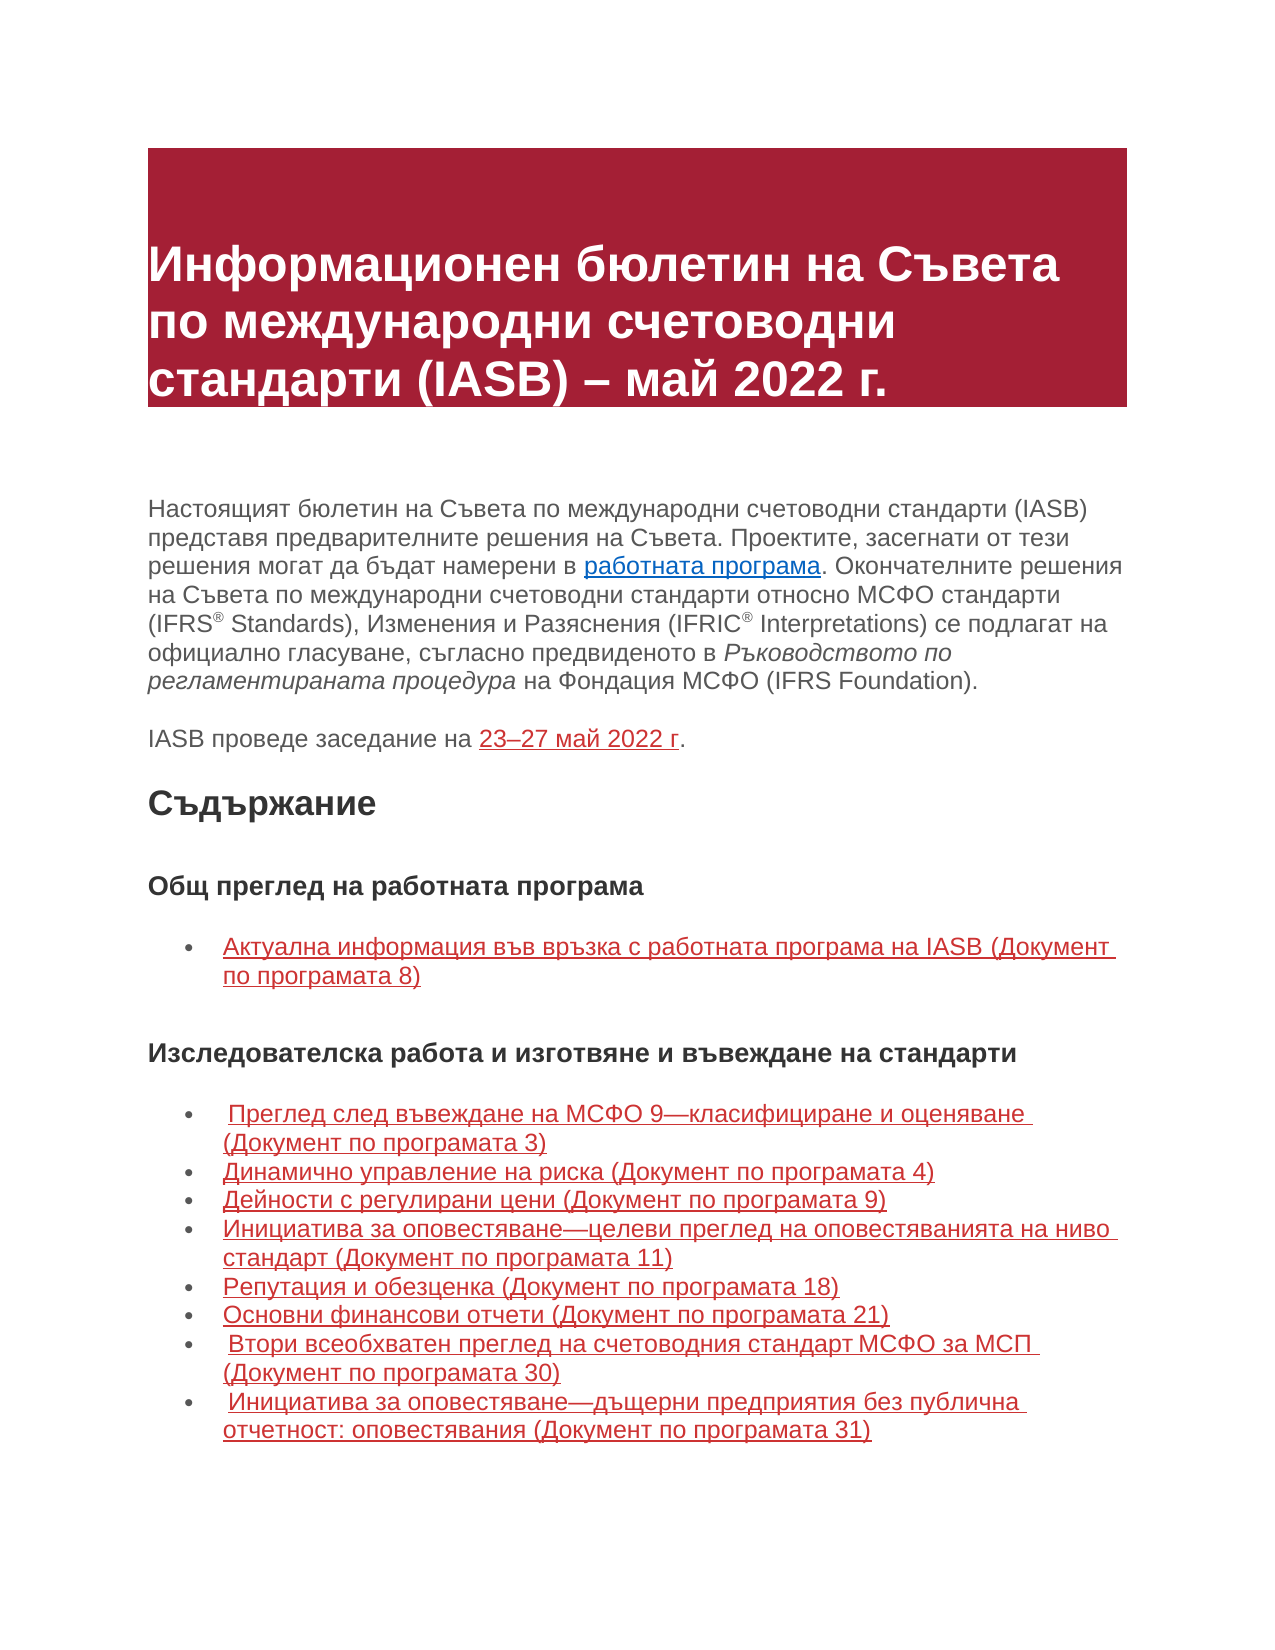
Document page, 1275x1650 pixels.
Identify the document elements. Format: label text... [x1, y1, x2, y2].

list Инициатива за оповестяване—целеви преглед на оповестяванията на ниво стандарт (Документ по програмата 11) [185, 1214, 1127, 1272]
list Втори всеобхватен преглед на счетоводния стандарт МСФО за МСП (Документ по програмата 30) [185, 1329, 1127, 1387]
list Преглед след въвеждане на МСФО 9—класифициране и оценяване (Документ по програмата 3) [185, 1099, 1127, 1157]
list Основни финансови отчети (Документ по програмата 21) [185, 1300, 1127, 1329]
text Изследователска работа и изготвяне и въвеждане на стандарти [148, 1037, 1127, 1068]
text Информационен бюлетин на Съвета по международни счетоводни стандарти (IASB) – май 2022 г. [148, 234, 1127, 407]
text Общ преглед на работната програма [148, 870, 1127, 901]
text Настоящият бюлетин на Съвета по международни счетоводни стандарти (IASB) представя предварителните решения на Съвета. Проектите, засегнати от тези решения могат да бъдат намерени в работната програма. Окончателните решения на Съвета по международни счетоводни стандарти относно МСФО стандарти (IFRS® Standards), Изменения и Разяснения (IFRIC® Interpretations) се подлагат на официално гласуване, съгласно предвиденото в Ръководството по регламентираната процедура на Фондация МСФО (IFRS Foundation). [148, 494, 1127, 695]
list Дейности с регулирани цени (Документ по програмата 9) [185, 1185, 1127, 1214]
list Динамично управление на риска (Документ по програмата 4) [185, 1157, 1127, 1185]
text Съдържание [148, 782, 1127, 823]
list Актуална информация във връзка с работната програма на IASB (Документ по програмата 8) [185, 932, 1127, 990]
text IASB проведе заседание на 23–27 май 2022 г. [148, 724, 1127, 753]
list Инициатива за оповестяване—дъщерни предприятия без публична отчетност: оповестявания (Документ по програмата 31) [185, 1387, 1127, 1444]
list Репутация и обезценка (Документ по програмата 18) [185, 1272, 1127, 1300]
